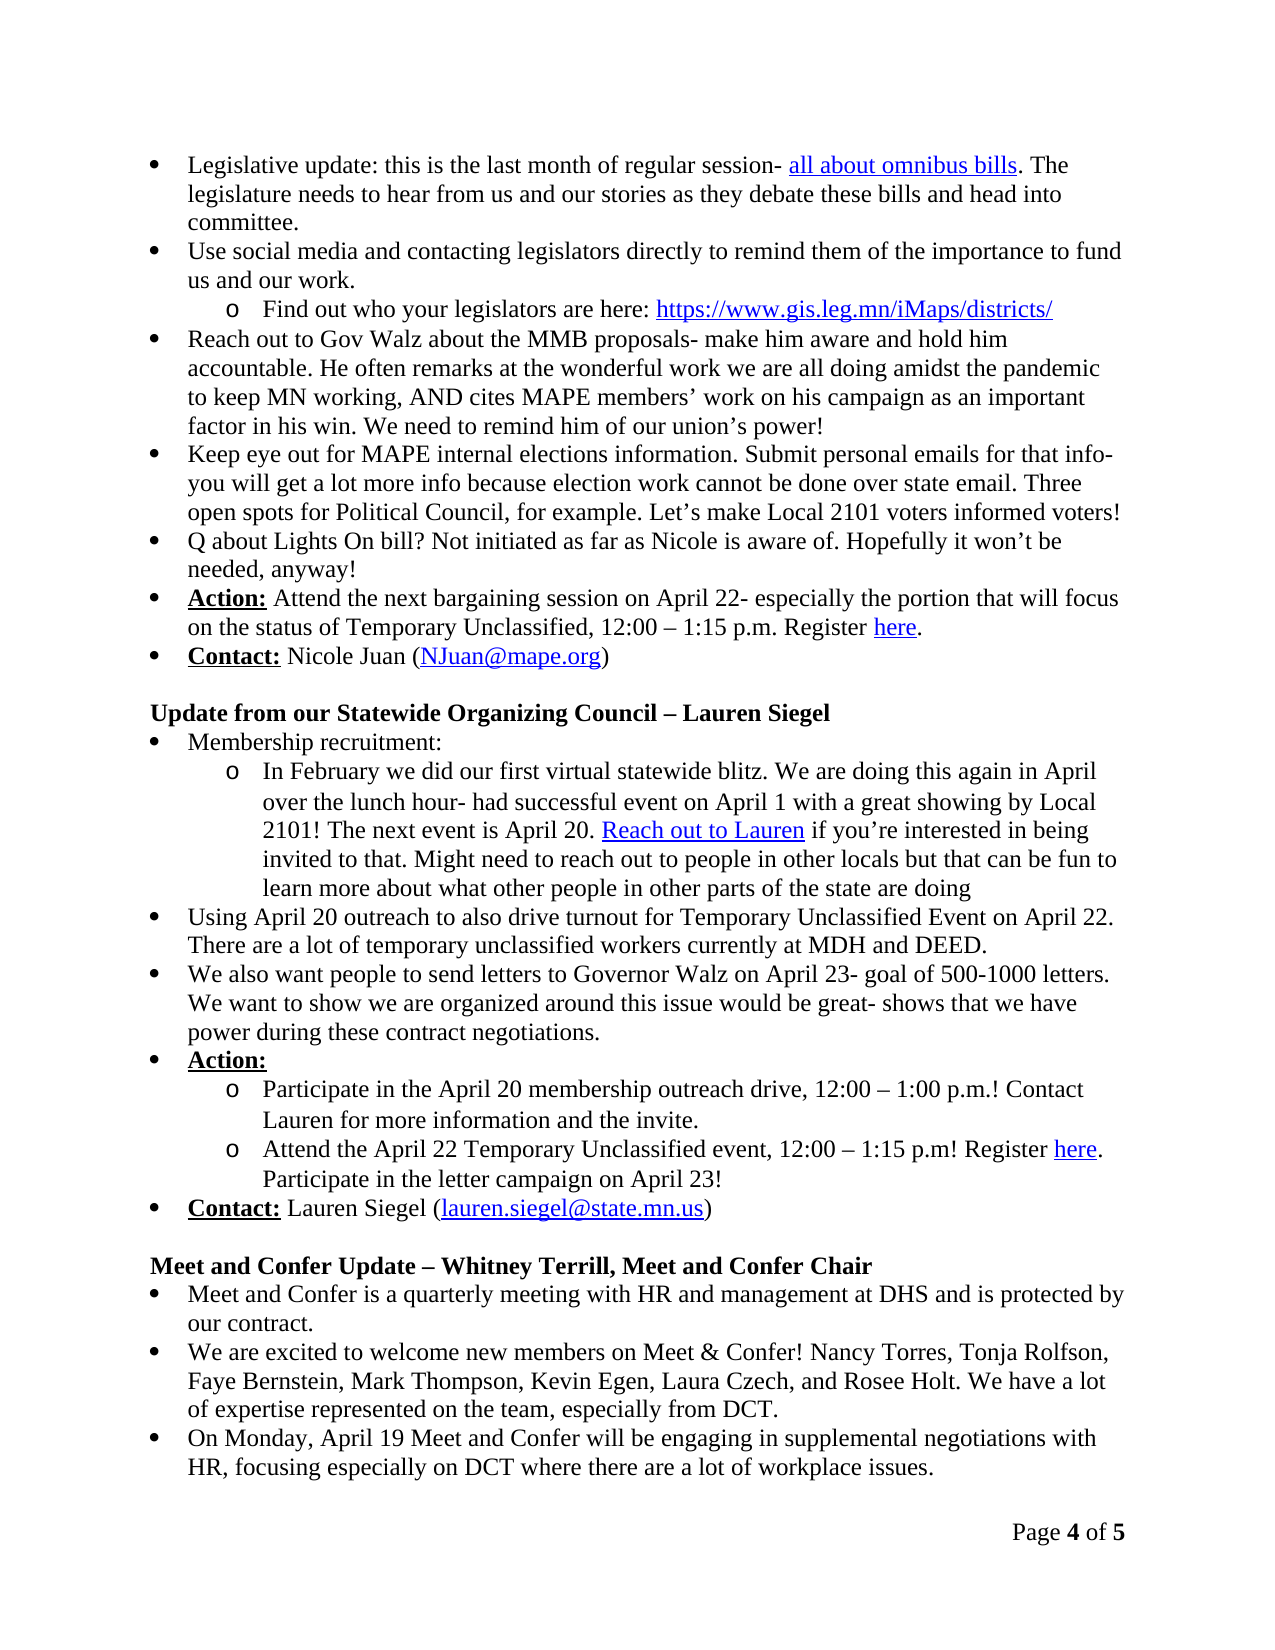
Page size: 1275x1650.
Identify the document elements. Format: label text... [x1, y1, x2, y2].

list Contact: Lauren Siegel (lauren.siegel@state.mn.us) [150, 1193, 1125, 1222]
list Use social media and contacting legislators directly to remind them of the importance to fund us and our work. [150, 236, 1125, 294]
list Participate in the April 20 membership outreach drive, 12:00 – 1:00 p.m.! Contact Lauren for more information and the invite. [225, 1074, 1125, 1134]
list On Monday, April 19 Meet and Confer will be engaging in supplemental negotiations with HR, focusing especially on DCT where there are a lot of workplace issues. [150, 1423, 1125, 1481]
list We also want people to send letters to Governor Walz on April 23- goal of 500-1000 letters. We want to show we are organized around this issue would be great- shows that we have power during these contract negotiations. [150, 959, 1125, 1045]
list Q about Lights On bill? Not initiated as far as Nicole is aware of. Hopefully it won’t be needed, anyway! [150, 526, 1125, 583]
list Find out who your legislators are here: https://www.gis.leg.mn/iMaps/districts/ [225, 294, 1125, 324]
list Contact: Nicole Juan (NJuan@mape.org) [150, 641, 1125, 669]
text Meet and Confer Update – Whitney Terrill, Meet and Confer Chair [150, 1251, 1125, 1279]
list Legislative update: this is the last month of regular session- all about omnibus bills. The legislature needs to hear from us and our stories as they debate these bills and head into committee. [150, 150, 1125, 236]
list Keep eye out for MAPE internal elections information. Submit personal emails for that info- you will get a lot more info because election work cannot be done over state email. Three open spots for Political Council, for example. Let’s make Local 2101 voters informed voters! [150, 439, 1125, 526]
list Meet and Confer is a quarterly meeting with HR and management at DHS and is protected by our contract. [150, 1279, 1125, 1337]
list Action: Attend the next bargaining session on April 22- especially the portion that will focus on the status of Temporary Unclassified, 12:00 – 1:15 p.m. Register here. [150, 583, 1125, 641]
list Attend the April 22 Temporary Unclassified event, 12:00 – 1:15 p.m! Register here. Participate in the letter campaign on April 23! [225, 1134, 1125, 1193]
text Update from our Statewide Organizing Council – Lauren Siegel [150, 698, 1125, 727]
list Action: [150, 1045, 1125, 1074]
list We are excited to welcome new members on Meet & Confer! Nancy Torres, Tonja Rolfson, Faye Bernstein, Mark Thompson, Kevin Egen, Laura Czech, and Rosee Holt. We have a lot of expertise represented on the team, especially from DCT. [150, 1337, 1125, 1423]
list Membership recruitment: [150, 727, 1125, 756]
list Reach out to Gov Walz about the MMB proposals- make him aware and hold him accountable. He often remarks at the wonderful work we are all doing amidst the pandemic to keep MN working, AND cites MAPE members’ work on his campaign as an important factor in his win. We need to remind him of our union’s power! [150, 324, 1125, 439]
list In February we did our first virtual statewide blitz. We are doing this again in April over the lunch hour- had successful event on April 1 with a great showing by Local 2101! The next event is April 20. Reach out to Lauren if you’re interested in being invited to that. Might need to reach out to people in other locals but that can be fun to learn more about what other people in other parts of the state are doing [225, 756, 1125, 902]
list Using April 20 outreach to also drive turnout for Temporary Unclassified Event on April 22. There are a lot of temporary unclassified workers currently at MDH and DEED. [150, 902, 1125, 959]
